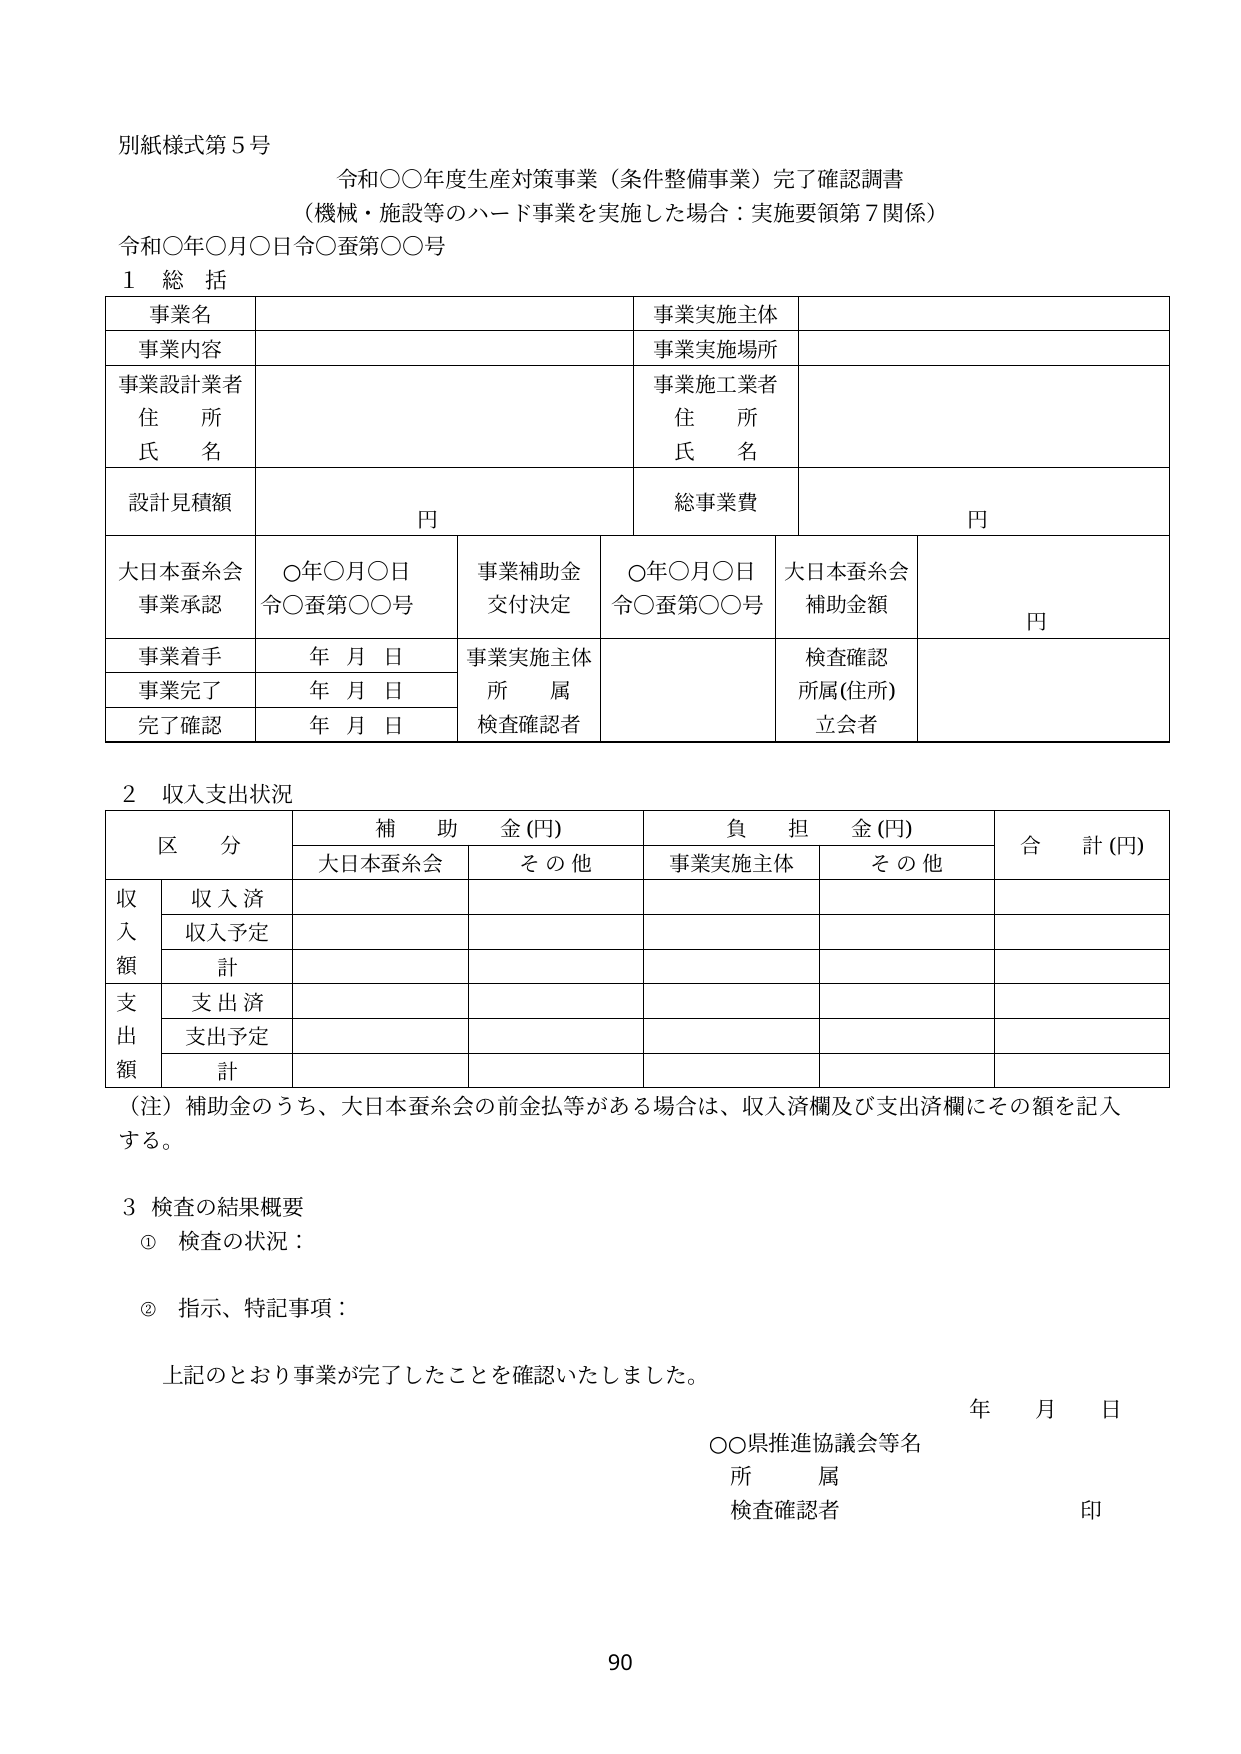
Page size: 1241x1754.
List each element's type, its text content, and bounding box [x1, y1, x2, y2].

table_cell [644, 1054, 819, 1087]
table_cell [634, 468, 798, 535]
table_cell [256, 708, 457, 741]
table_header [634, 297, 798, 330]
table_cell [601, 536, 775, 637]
text （機械・施設等のハード事業を実施した場合：実施要領第７関係） [118, 195, 1122, 228]
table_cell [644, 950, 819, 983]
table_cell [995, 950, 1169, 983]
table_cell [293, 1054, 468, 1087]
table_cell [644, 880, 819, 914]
text ２ 収入支出状況 [118, 776, 1122, 810]
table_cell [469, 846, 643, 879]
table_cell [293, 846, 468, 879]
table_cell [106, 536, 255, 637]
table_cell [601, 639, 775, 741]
text 年 月 日 [118, 1391, 1122, 1425]
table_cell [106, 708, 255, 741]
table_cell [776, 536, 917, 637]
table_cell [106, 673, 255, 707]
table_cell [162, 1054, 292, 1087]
text 令和○年〇月〇日令〇蚕第〇〇号 [118, 228, 1122, 262]
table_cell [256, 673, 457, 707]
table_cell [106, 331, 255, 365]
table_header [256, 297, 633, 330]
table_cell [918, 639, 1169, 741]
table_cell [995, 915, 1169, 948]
text 検査確認者 印 [118, 1492, 1122, 1526]
text 令和○○年度生産対策事業（条件整備事業）完了確認調書 [118, 161, 1122, 195]
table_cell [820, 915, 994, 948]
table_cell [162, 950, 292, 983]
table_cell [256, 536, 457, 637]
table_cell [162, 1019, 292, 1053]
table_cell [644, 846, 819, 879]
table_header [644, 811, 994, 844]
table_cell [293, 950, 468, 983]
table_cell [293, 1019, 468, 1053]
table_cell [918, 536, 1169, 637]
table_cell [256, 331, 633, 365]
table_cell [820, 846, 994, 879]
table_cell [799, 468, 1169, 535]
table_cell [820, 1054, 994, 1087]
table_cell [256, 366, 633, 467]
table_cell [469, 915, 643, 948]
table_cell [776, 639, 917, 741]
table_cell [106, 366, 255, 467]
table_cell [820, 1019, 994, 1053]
text 上記のとおり事業が完了したことを確認いたしました。 [118, 1357, 1122, 1391]
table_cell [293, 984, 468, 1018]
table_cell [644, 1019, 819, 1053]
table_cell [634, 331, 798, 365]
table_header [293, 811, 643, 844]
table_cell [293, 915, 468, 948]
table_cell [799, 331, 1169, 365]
text １ 総 括 [118, 262, 1122, 296]
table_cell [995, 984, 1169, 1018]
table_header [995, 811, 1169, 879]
text 所 属 [118, 1458, 1122, 1492]
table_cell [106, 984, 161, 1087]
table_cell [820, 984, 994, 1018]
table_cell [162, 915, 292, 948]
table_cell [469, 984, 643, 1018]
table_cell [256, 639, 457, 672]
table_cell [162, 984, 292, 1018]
text （注）補助金のうち、大日本蚕糸会の前金払等がある場合は、収入済欄及び支出済欄にその額を記入する。 [118, 1088, 1122, 1156]
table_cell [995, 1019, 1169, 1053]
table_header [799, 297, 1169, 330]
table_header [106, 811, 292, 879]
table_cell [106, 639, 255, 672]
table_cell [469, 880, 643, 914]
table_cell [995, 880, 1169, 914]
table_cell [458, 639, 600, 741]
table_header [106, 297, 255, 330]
text ○○県推進協議会等名 [118, 1425, 1122, 1458]
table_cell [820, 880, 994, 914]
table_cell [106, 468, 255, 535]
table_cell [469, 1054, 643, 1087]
text 別紙様式第５号 [118, 127, 1122, 161]
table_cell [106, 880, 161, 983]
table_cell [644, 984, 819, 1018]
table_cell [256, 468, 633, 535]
text ① 検査の状況： [118, 1223, 1122, 1257]
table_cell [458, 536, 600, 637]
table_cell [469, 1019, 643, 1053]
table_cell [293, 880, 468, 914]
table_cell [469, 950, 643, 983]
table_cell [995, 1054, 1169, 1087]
text ３ 検査の結果概要 [118, 1189, 1122, 1223]
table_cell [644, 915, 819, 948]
text ② 指示、特記事項： [118, 1290, 1122, 1324]
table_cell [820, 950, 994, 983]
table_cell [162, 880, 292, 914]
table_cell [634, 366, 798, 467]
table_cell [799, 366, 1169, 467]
